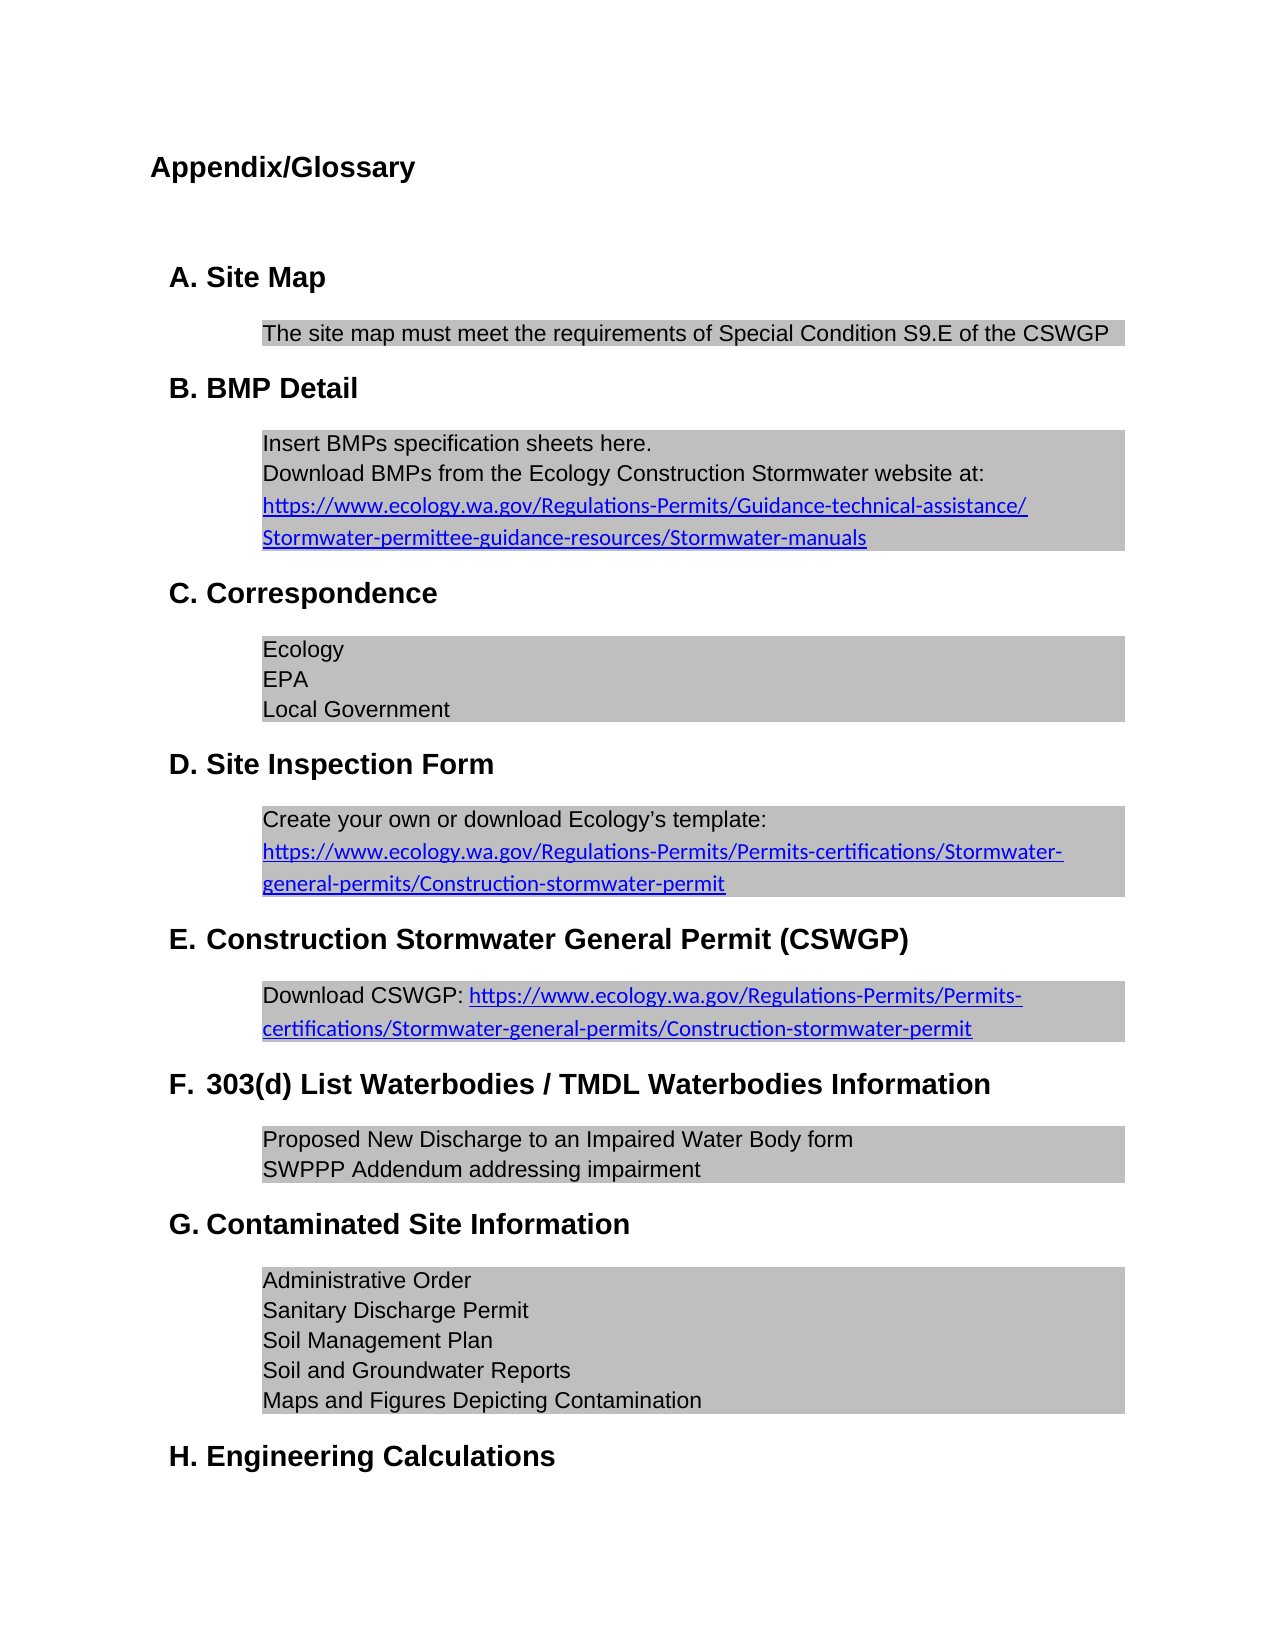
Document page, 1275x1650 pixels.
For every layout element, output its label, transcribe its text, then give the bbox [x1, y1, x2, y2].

list BMP Detail [169, 371, 1125, 404]
list Contaminated Site Information [169, 1207, 1125, 1241]
text Sanitary Discharge Permit [262, 1297, 1125, 1323]
text Local Government [262, 696, 1125, 722]
text Download CSWGP: https://www.ecology.wa.gov/Regulations-Permits/Permits-certifications/Stormwater-general-permits/Construction-stormwater-permit [262, 981, 1125, 1042]
text EPA [262, 666, 1125, 692]
list Construction Stormwater General Permit (CSWGP) [169, 922, 1125, 956]
text Administrative Order [262, 1267, 1125, 1293]
text The site map must meet the requirements of Special Condition S9.E of the CSWGP [262, 320, 1125, 346]
list Engineering Calculations [169, 1438, 1125, 1472]
text Download BMPs from the Ecology Construction Stormwater website at: https://www.ecology.wa.gov/Regulations-Permits/Guidance-technical-assistance/Stormwater-permittee-guidance-resources/Stormwater-manuals [262, 460, 1125, 551]
text Maps and Figures Depicting Contamination [262, 1387, 1125, 1414]
list Site Map [169, 260, 1125, 294]
text Insert BMPs specification sheets here. [262, 430, 1125, 457]
text Appendix/Glossary [150, 150, 1125, 183]
text Proposed New Discharge to an Impaired Water Body form [262, 1126, 1125, 1152]
list Correspondence [169, 576, 1125, 610]
list Site Inspection Form [169, 747, 1125, 781]
text SWPPP Addendum addressing impairment [262, 1156, 1125, 1183]
text Soil Management Plan [262, 1327, 1125, 1353]
text Ecology [262, 636, 1125, 662]
text Soil and Groundwater Reports [262, 1357, 1125, 1384]
text Create your own or download Ecology’s template: https://www.ecology.wa.gov/Regulations-Permits/Permits-certifications/Stormwater-general-permits/Construction-stormwater-permit [262, 806, 1125, 897]
list 303(d) List Waterbodies / TMDL Waterbodies Information [169, 1067, 1125, 1100]
